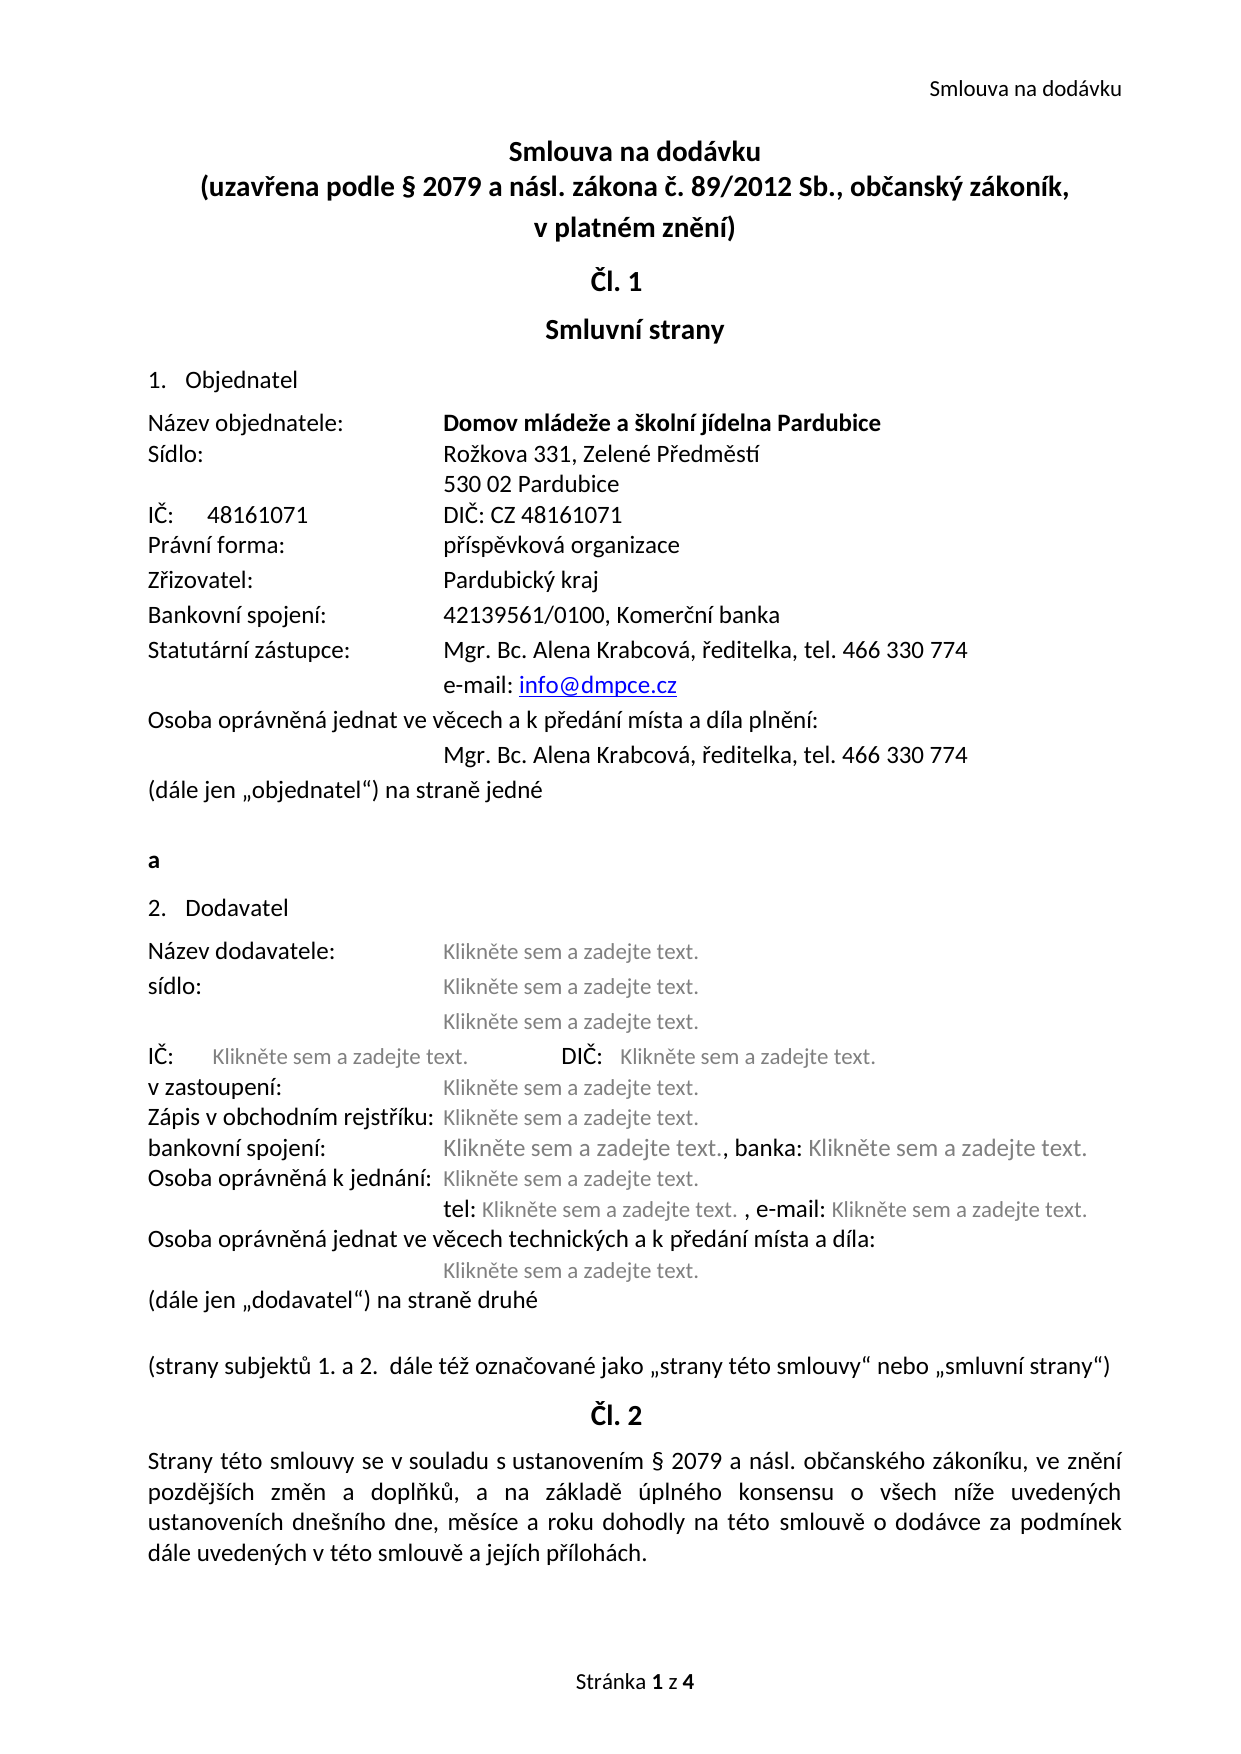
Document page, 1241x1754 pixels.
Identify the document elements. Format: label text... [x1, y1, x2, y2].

text 530 02 Pardubice [148, 468, 1122, 499]
text IČ: DIČ: [148, 1040, 1122, 1071]
text Bankovní spojení: 42139561/0100, Komerční banka [148, 599, 1122, 630]
text IČ: 48161071 DIČ: CZ 48161071 [148, 499, 1122, 529]
text (dále jen „objednatel“) na straně jedné [148, 774, 1122, 805]
text Smluvní strany [148, 311, 1122, 347]
text Název dodavatele: [148, 935, 1122, 966]
text Osoba oprávněná jednat ve věcech technických a k předání místa a díla: [148, 1223, 1122, 1254]
text sídlo: [148, 970, 1122, 1001]
text Název objednatele: Domov mládeže a školní jídelna Pardubice [148, 407, 1122, 438]
text v zastoupení: [148, 1071, 1122, 1101]
text Zřizovatel: Pardubický kraj [148, 564, 1122, 595]
text (uzavřena podle § 2079 a násl. zákona č. 89/2012 Sb., občanský zákoník, v platném znění) [148, 168, 1122, 245]
list Dodavatel [148, 892, 1122, 923]
text bankovní spojení: , banka: [148, 1132, 1122, 1162]
text Mgr. Bc. Alena Krabcová, ředitelka, tel. 466 330 774 [148, 739, 1122, 770]
text Osoba oprávněná jednat ve věcech a k předání místa a díla plnění: [148, 704, 1122, 735]
text tel: , e-mail: [148, 1193, 1122, 1223]
text (strany subjektů 1. a 2. dále též označované jako „strany této smlouvy“ nebo „smluvní strany“) [148, 1350, 1122, 1380]
title Smlouva na dodávku [148, 133, 1122, 168]
text Osoba oprávněná k jednání: [148, 1162, 1122, 1193]
text e-mail: info@dmpce.cz [148, 669, 1122, 700]
text Právní forma: příspěvková organizace [148, 529, 1122, 560]
text a [148, 844, 1122, 875]
text (dále jen „dodavatel“) na straně druhé [148, 1284, 1122, 1315]
text Statutární zástupce: Mgr. Bc. Alena Krabcová, ředitelka, tel. 466 330 774 [148, 634, 1122, 665]
text Strany této smlouvy se v souladu s ustanovením § 2079 a násl. občanského zákoníku, ve znění pozdějších změn a doplňků, a na základě úplného konsensu o všech níže uvedených ustanoveních dnešního dne, měsíce a roku dohodly na této smlouvě o dodávce za podmínek dále uvedených v této smlouvě a jejích přílohách. [148, 1445, 1122, 1567]
text Sídlo: Rožkova 331, Zelené Předměstí [148, 438, 1122, 468]
text Zápis v obchodním rejstříku: [148, 1101, 1122, 1132]
list Objednatel [148, 364, 1122, 395]
